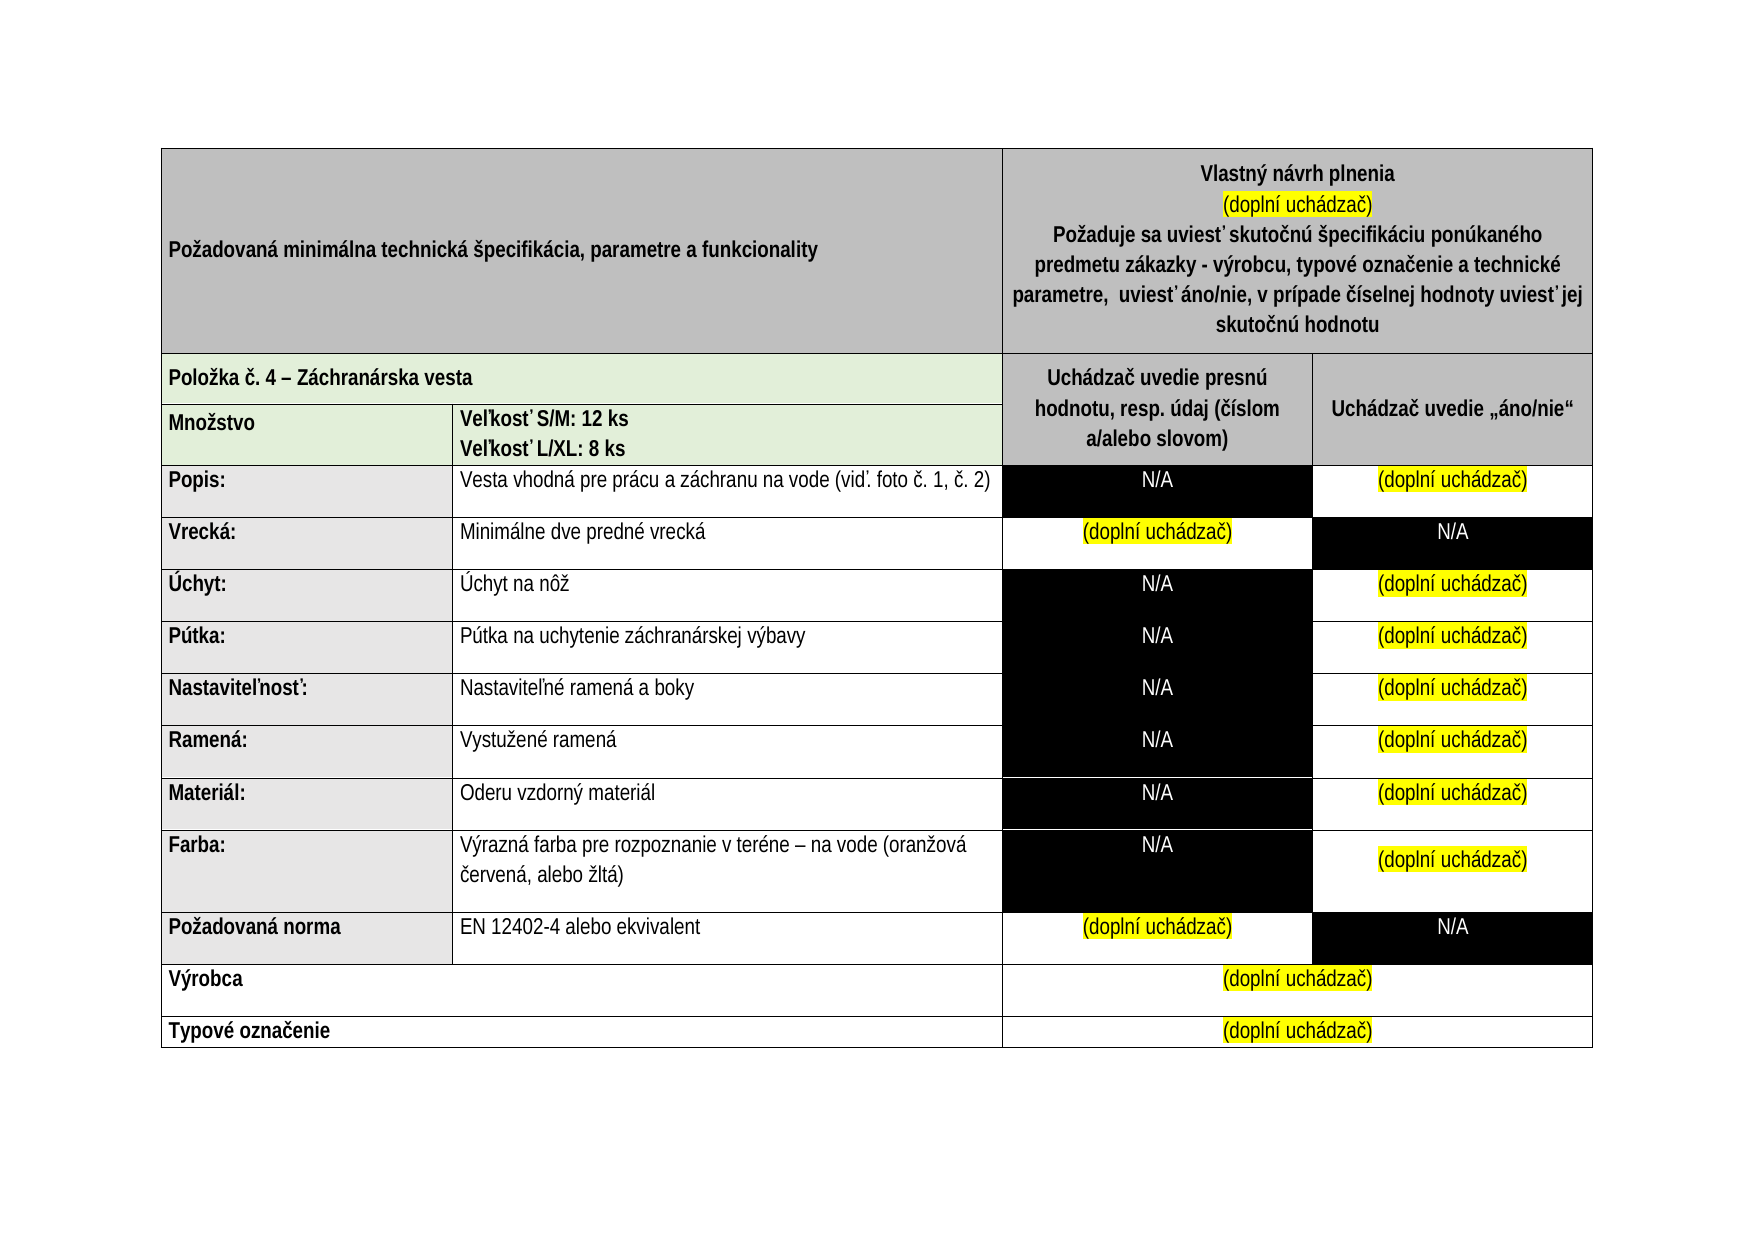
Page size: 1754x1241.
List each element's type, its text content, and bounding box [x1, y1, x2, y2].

table_cell (doplní uchádzač) [1003, 965, 1592, 1016]
table_cell Výrazná farba pre rozpoznanie v teréne – na vode (oranžová červená, alebo žltá) [453, 831, 1002, 912]
table_cell N/A [1313, 518, 1592, 569]
table_cell (doplní uchádzač) [1313, 779, 1592, 829]
table_cell (doplní uchádzač) [1313, 831, 1592, 912]
table_cell Materiál: [162, 779, 452, 829]
table_cell Výrobca [162, 965, 1002, 1016]
table_cell Požadovaná norma [162, 913, 452, 964]
table_cell Typové označenie [162, 1017, 1002, 1047]
table_cell Nastaviteľnosť: [162, 674, 452, 725]
table_cell (doplní uchádzač) [1313, 570, 1592, 621]
table_cell Farba: [162, 831, 452, 912]
table_cell N/A [1313, 913, 1592, 964]
table_cell N/A [1003, 779, 1312, 829]
table_cell Popis: [162, 466, 452, 517]
table_cell N/A [1003, 466, 1312, 517]
table_cell (doplní uchádzač) [1313, 622, 1592, 673]
table_cell Uchádzač uvedie „áno/nie“ [1313, 354, 1592, 465]
table_cell Položka č. 4 – Záchranárska vesta [162, 354, 1002, 403]
table_header Požadovaná minimálna technická špecifikácia, parametre a funkcionality [162, 149, 1002, 353]
table_cell N/A [1003, 570, 1312, 621]
table_cell (doplní uchádzač) [1313, 466, 1592, 517]
table_cell (doplní uchádzač) [1003, 913, 1312, 964]
table_cell Pútka: [162, 622, 452, 673]
table_cell Nastaviteľné ramená a boky [453, 674, 1002, 725]
table_cell Oderu vzdorný materiál [453, 779, 1002, 829]
table_cell (doplní uchádzač) [1003, 1017, 1592, 1047]
table_cell N/A [1003, 726, 1312, 777]
table_cell Uchádzač uvedie presnú hodnotu, resp. údaj (číslom a/alebo slovom) [1003, 354, 1312, 465]
table_cell Minimálne dve predné vrecká [453, 518, 1002, 569]
table_cell Veľkosť S/M: 12 ks Veľkosť L/XL: 8 ks [453, 405, 1002, 465]
table_cell Úchyt na nôž [453, 570, 1002, 621]
table_cell EN 12402-4 alebo ekvivalent [453, 913, 1002, 964]
table_cell N/A [1003, 622, 1312, 673]
table_header Vlastný návrh plnenia (doplní uchádzač) Požaduje sa uviesť skutočnú špecifikáciu ponúkaného predmetu zákazky - výrobcu, typové označenie a technické parametre, uviesť áno/nie, v prípade číselnej hodnoty uviesť jej skutočnú hodnotu [1003, 149, 1592, 353]
table_cell Vrecká: [162, 518, 452, 569]
table_cell Vesta vhodná pre prácu a záchranu na vode (viď. foto č. 1, č. 2) [453, 466, 1002, 517]
table_cell (doplní uchádzač) [1313, 674, 1592, 725]
table_cell Úchyt: [162, 570, 452, 621]
table_cell Vystužené ramená [453, 726, 1002, 777]
table_cell Množstvo [162, 405, 452, 465]
table_cell N/A [1003, 674, 1312, 725]
table_cell N/A [1003, 831, 1312, 912]
table_cell (doplní uchádzač) [1003, 518, 1312, 569]
table_cell Pútka na uchytenie záchranárskej výbavy [453, 622, 1002, 673]
table_cell (doplní uchádzač) [1313, 726, 1592, 777]
table_cell Ramená: [162, 726, 452, 777]
